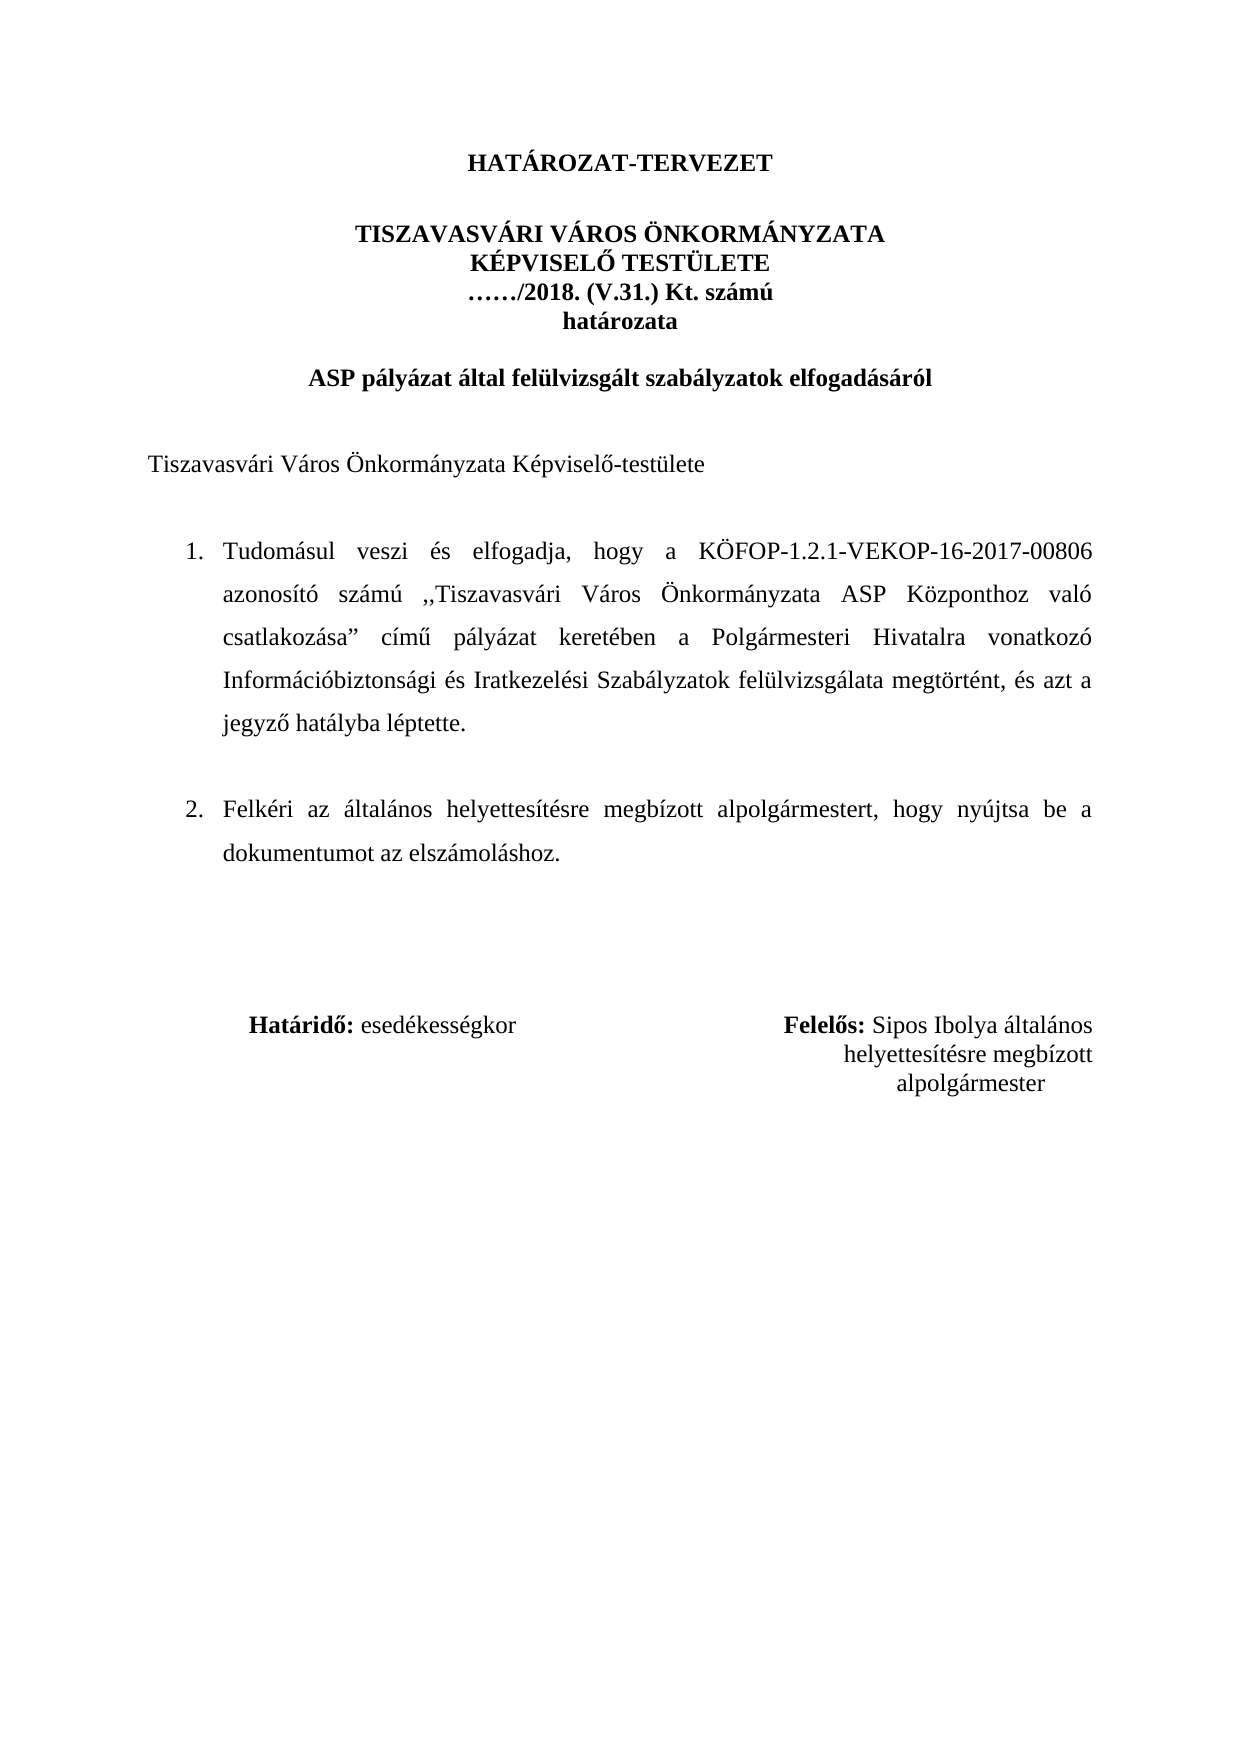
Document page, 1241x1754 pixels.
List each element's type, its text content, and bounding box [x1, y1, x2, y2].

text HATÁROZAT-TERVEZET [148, 148, 1093, 176]
text határozata [148, 306, 1093, 334]
list Tudomásul veszi és elfogadja, hogy a KÖFOP-1.2.1-VEKOP-16-2017-00806 azonosító számú ,,Tiszavasvári Város Önkormányzata ASP Központhoz való csatlakozása” című pályázat keretében a Polgármesteri Hivatalra vonatkozó Információbiztonsági és Iratkezelési Szabályzatok felülvizsgálata megtörtént, és azt a jegyző hatályba léptette. [185, 536, 1093, 737]
text Határidő: esedékességkor Felelős: Sipos Ibolya általános helyettesítésre megbízott [148, 1010, 1093, 1068]
text Tiszavasvári Város Önkormányzata Képviselő-testülete [148, 449, 1093, 478]
list Felkéri az általános helyettesítésre megbízott alpolgármestert, hogy nyújtsa be a dokumentumot az elszámoláshoz. [185, 794, 1093, 866]
text ……/2018. (V.31.) Kt. számú [148, 277, 1093, 306]
text TISZAVASVÁRI VÁROS ÖNKORMÁNYZATA [148, 219, 1093, 248]
text KÉPVISELŐ TESTÜLETE [148, 248, 1093, 277]
text ASP pályázat által felülvizsgált szabályzatok elfogadásáról [148, 363, 1093, 392]
text alpolgármester [811, 1068, 1093, 1096]
